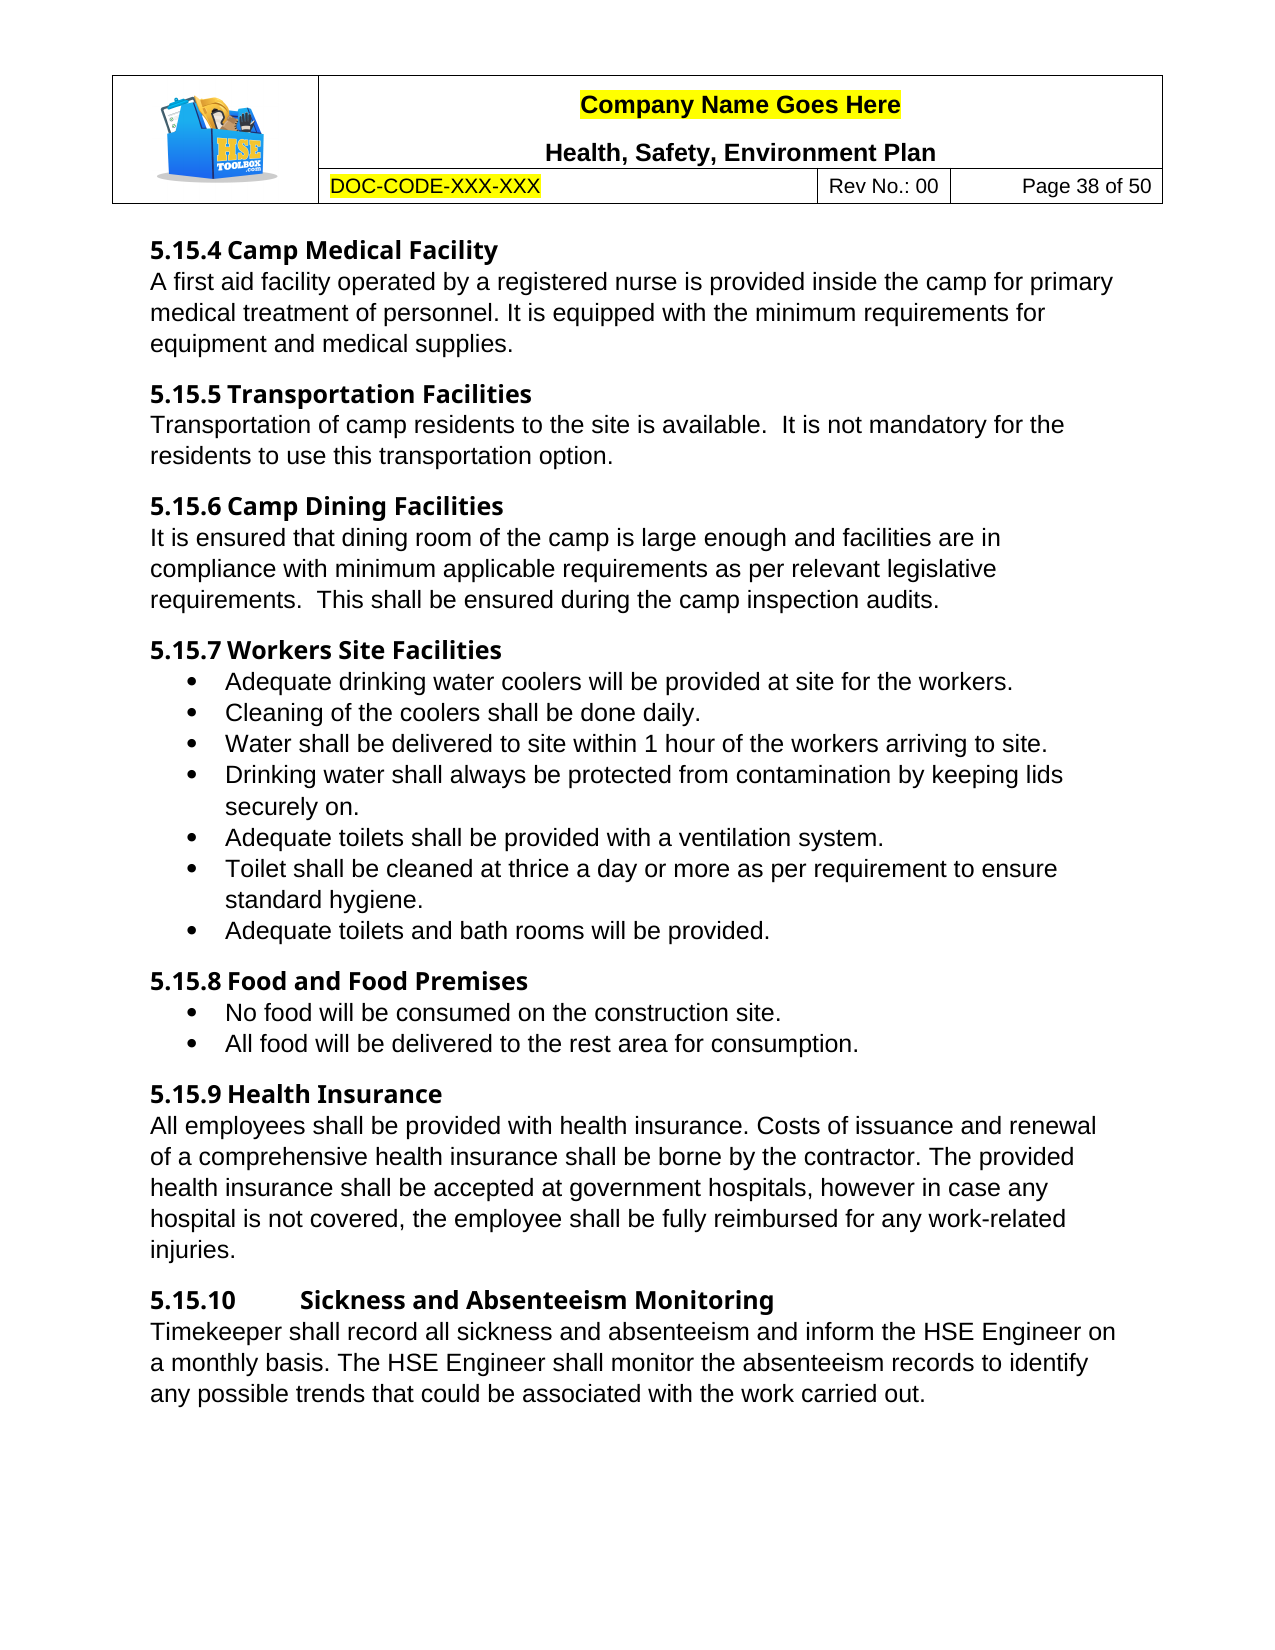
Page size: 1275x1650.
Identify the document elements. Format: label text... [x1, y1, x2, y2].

list Adequate drinking water coolers will be provided at site for the workers. [187, 667, 1125, 696]
subtitle Workers Site Facilities [150, 633, 1125, 667]
list Adequate toilets and bath rooms will be provided. [187, 916, 1125, 945]
list Adequate toilets shall be provided with a ventilation system. [187, 823, 1125, 851]
text All employees shall be provided with health insurance. Costs of issuance and renewal of a comprehensive health insurance shall be borne by the contractor. The provided health insurance shall be accepted at government hospitals, however in case any hospital is not covered, the employee shall be fully reimbursed for any work-related injuries. [150, 1111, 1125, 1264]
text A first aid facility operated by a registered nurse is provided inside the camp for primary medical treatment of personnel. It is equipped with the minimum requirements for equipment and medical supplies. [150, 266, 1125, 357]
subtitle Sickness and Absenteeism Monitoring [150, 1283, 1125, 1317]
text Transportation of camp residents to the site is available. It is not mandatory for the residents to use this transportation option. [150, 410, 1125, 470]
list Toilet shall be cleaned at thrice a day or more as per requirement to ensure standard hygiene. [187, 854, 1125, 914]
text Timekeeper shall record all sickness and absenteeism and inform the HSE Engineer on a monthly basis. The HSE Engineer shall monitor the absenteeism records to identify any possible trends that could be associated with the work carried out. [150, 1317, 1125, 1408]
text It is ensured that dining room of the camp is large enough and facilities are in compliance with minimum applicable requirements as per relevant legislative requirements. This shall be ensured during the camp inspection audits. [150, 523, 1125, 614]
subtitle Transportation Facilities [150, 376, 1125, 410]
list No food will be consumed on the construction site. [187, 998, 1125, 1027]
picture [152, 76, 279, 203]
subtitle Health Insurance [150, 1077, 1125, 1111]
list Cleaning of the coolers shall be done daily. [187, 698, 1125, 727]
subtitle Camp Medical Facility [150, 232, 1125, 266]
subtitle Camp Dining Facilities [150, 489, 1125, 523]
list Drinking water shall always be protected from contamination by keeping lids securely on. [187, 760, 1125, 820]
subtitle Food and Food Premises [150, 964, 1125, 998]
list All food will be delivered to the rest area for consumption. [187, 1029, 1125, 1058]
list Water shall be delivered to site within 1 hour of the workers arriving to site. [187, 729, 1125, 758]
